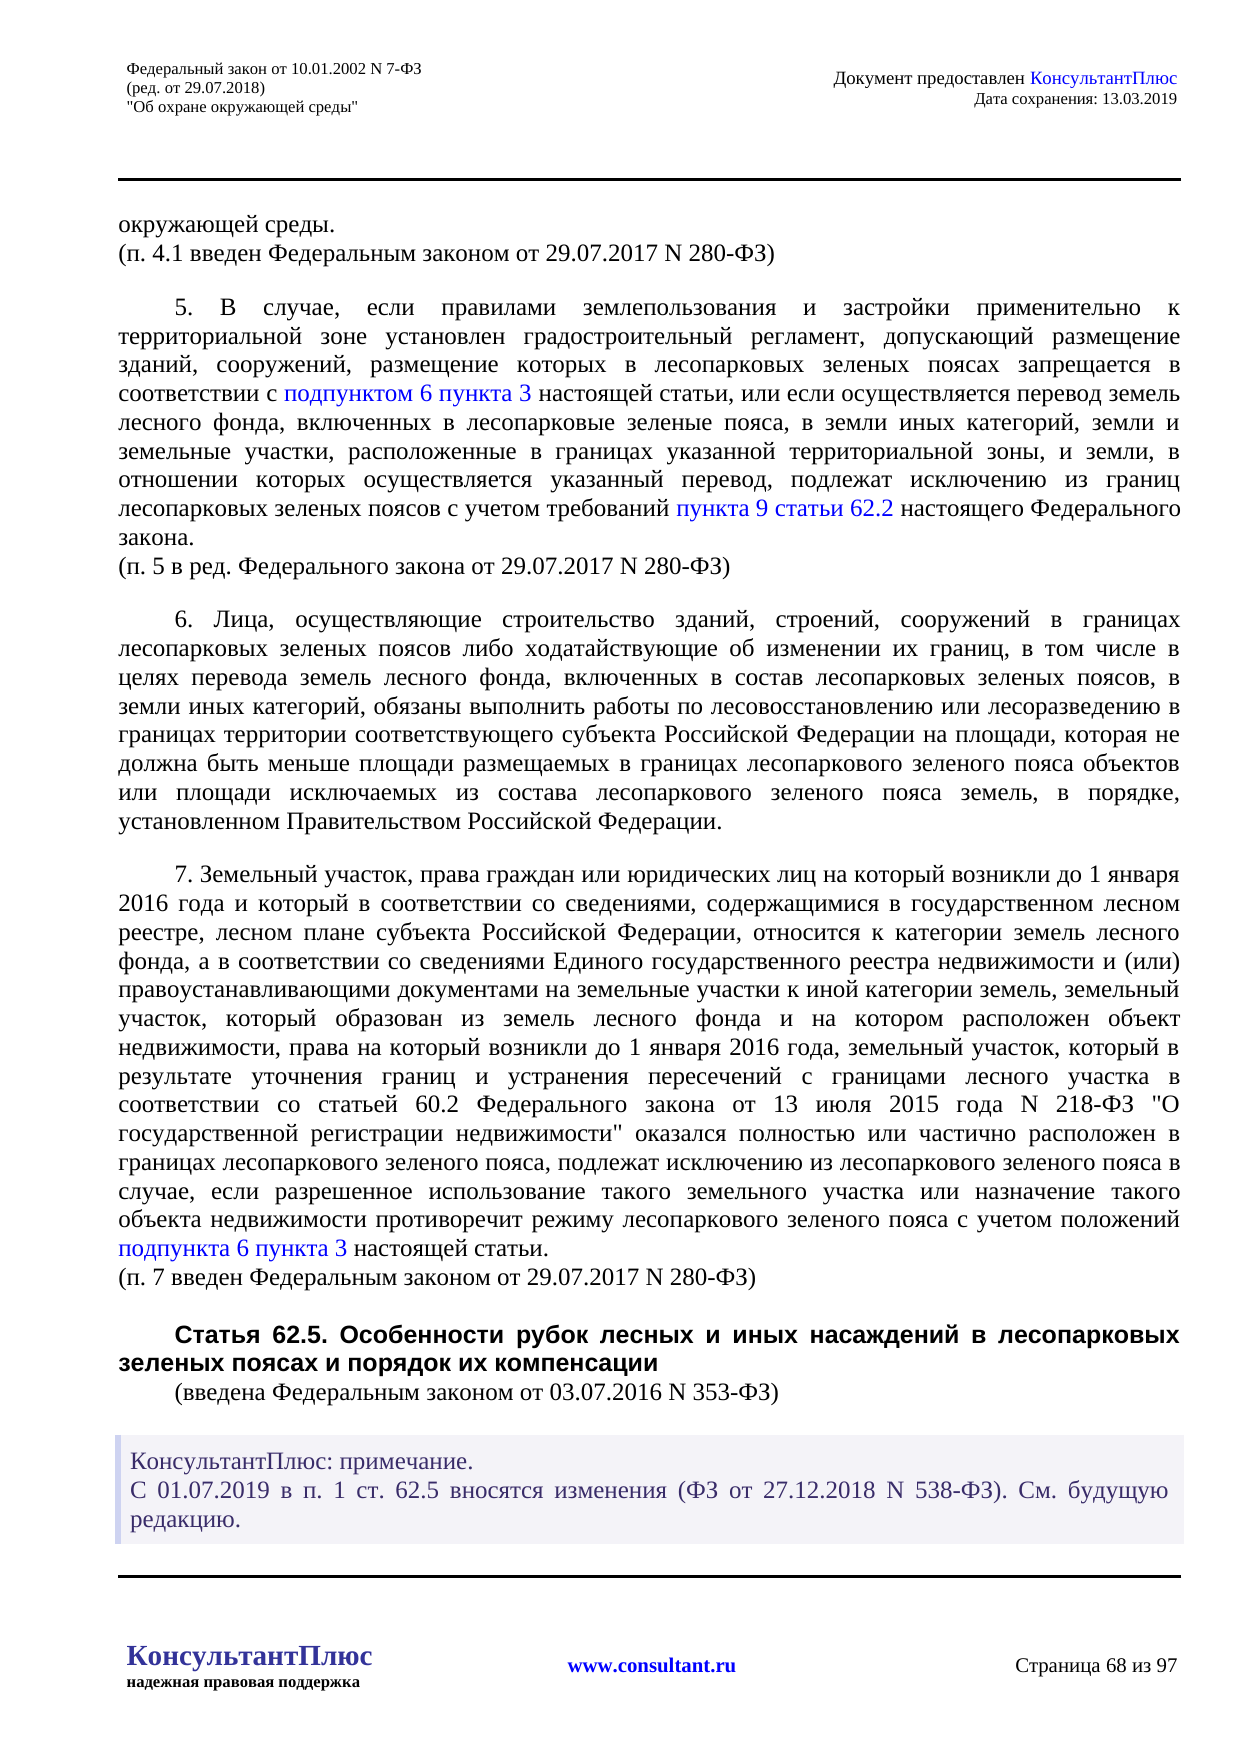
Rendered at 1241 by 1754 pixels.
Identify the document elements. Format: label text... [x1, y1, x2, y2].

title Статья 62.5. Особенности рубок лесных и иных насаждений в лесопарковых зеленых поясах и порядок их компенсации [118, 1319, 1181, 1377]
text (п. 5 в ред. Федерального закона от 29.07.2017 N 280-ФЗ) [118, 551, 1181, 579]
text 5. В случае, если правилами землепользования и застройки применительно к территориальной зоне установлен градостроительный регламент, допускающий размещение зданий, сооружений, размещение которых в лесопарковых зеленых поясах запрещается в соответствии с подпунктом 6 пункта 3 настоящей статьи, или если осуществляется перевод земель лесного фонда, включенных в лесопарковые зеленые пояса, в земли иных категорий, земли и земельные участки, расположенные в границах указанной территориальной зоны, и земли, в отношении которых осуществляется указанный перевод, подлежат исключению из границ лесопарковых зеленых поясов с учетом требований пункта 9 статьи 62.2 настоящего Федерального закона. [118, 292, 1181, 551]
text (п. 7 введен Федеральным законом от 29.07.2017 N 280-ФЗ) [118, 1262, 1181, 1291]
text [118, 209, 1181, 238]
text (п. 4.1 введен Федеральным законом от 29.07.2017 N 280-ФЗ) [118, 238, 1181, 267]
text (введена Федеральным законом от 03.07.2016 N 353-ФЗ) [118, 1377, 1181, 1406]
table_header КонсультантПлюс: примечание. С 01.07.2019 в п. 1 ст. 62.5 вносятся изменения (ФЗ от 27.12.2018 N 538-ФЗ). См. будущую редакцию. [121, 1435, 1178, 1544]
text 6. Лица, осуществляющие строительство зданий, строений, сооружений в границах лесопарковых зеленых поясов либо ходатайствующие об изменении их границ, в том числе в целях перевода земель лесного фонда, включенных в состав лесопарковых зеленых поясов, в земли иных категорий, обязаны выполнить работы по лесовосстановлению или лесоразведению в границах территории соответствующего субъекта Российской Федерации на площади, которая не должна быть меньше площади размещаемых в границах лесопаркового зеленого пояса объектов или площади исключаемых из состава лесопаркового зеленого пояса земель, в порядке, установленном Правительством Российской Федерации. [118, 604, 1181, 834]
text 7. Земельный участок, права граждан или юридических лиц на который возникли до 1 января 2016 года и который в соответствии со сведениями, содержащимися в государственном лесном реестре, лесном плане субъекта Российской Федерации, относится к категории земель лесного фонда, а в соответствии со сведениями Единого государственного реестра недвижимости и (или) правоустанавливающими документами на земельные участки к иной категории земель, земельный участок, который образован из земель лесного фонда и на котором расположен объект недвижимости, права на который возникли до 1 января 2016 года, земельный участок, который в результате уточнения границ и устранения пересечений с границами лесного участка в соответствии со статьей 60.2 Федерального закона от 13 июля 2015 года N 218-ФЗ "О государственной регистрации недвижимости" оказался полностью или частично расположен в границах лесопаркового зеленого пояса, подлежат исключению из лесопаркового зеленого пояса в случае, если разрешенное использование такого земельного участка или назначение такого объекта недвижимости противоречит режиму лесопаркового зеленого пояса с учетом положений подпункта 6 пункта 3 настоящей статьи. [118, 859, 1181, 1262]
